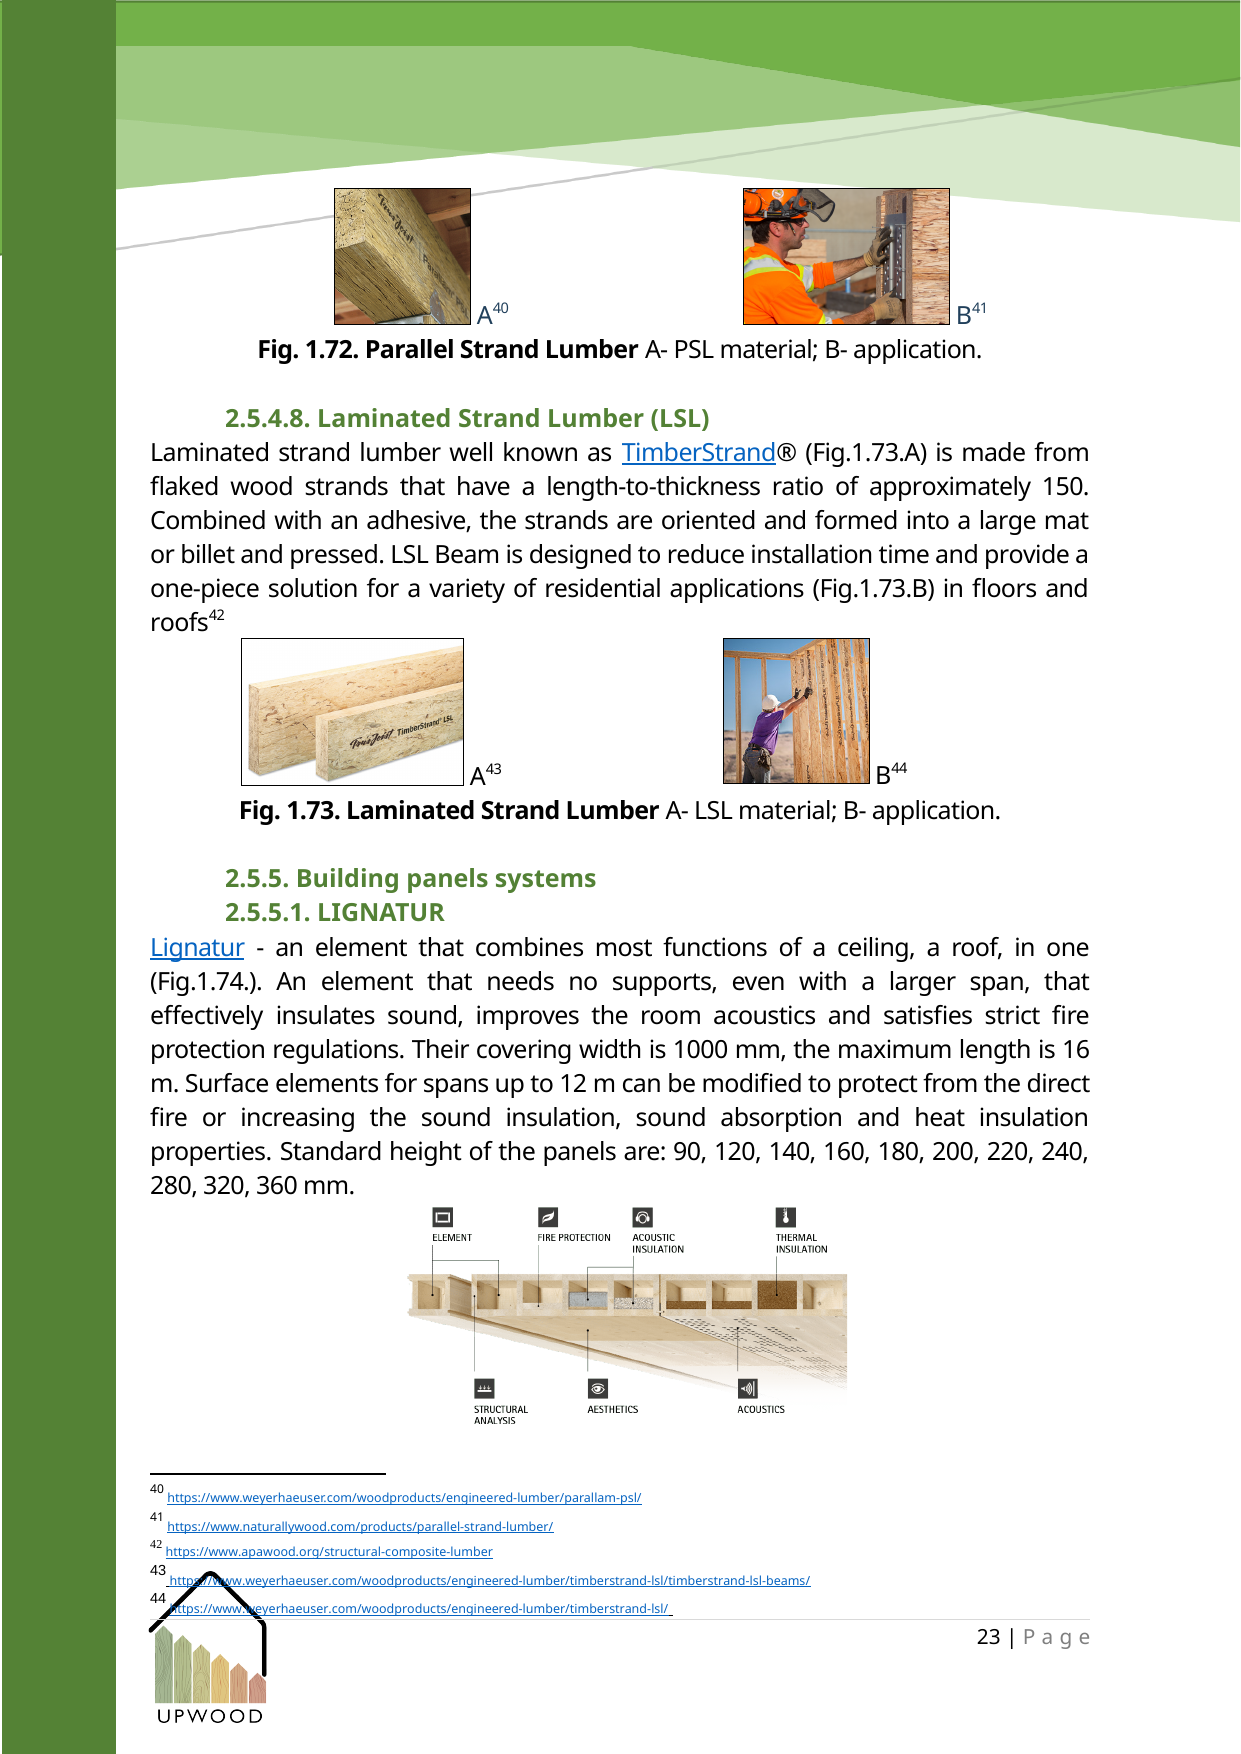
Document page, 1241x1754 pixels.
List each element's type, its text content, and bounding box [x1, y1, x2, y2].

table_header A [150, 639, 594, 793]
table_header A [176, 189, 668, 332]
picture [393, 1201, 848, 1430]
picture [116, 46, 1241, 283]
text Laminated strand lumber well known as TimberStrand® (Fig.1.73.A) is made from flaked wood strands that have a length-to-thickness ratio of approximately 150. Combined with an adhesive, the strands are oriented and formed into a large mat or billet and pressed. LSL Beam is designed to reduce installation time and provide a one-piece solution for a variety of residential applications (Fig.1.73.B) in floors and roofs [150, 434, 1090, 639]
picture [744, 189, 949, 324]
picture [242, 639, 463, 785]
subtitle 2.5.5.1. LIGNATUR [225, 895, 1090, 929]
table_header B [668, 189, 1064, 332]
picture [335, 189, 470, 324]
picture [724, 639, 869, 783]
text Fig. 1.72. Parallel Strand Lumber A- PSL material; B- application. [150, 332, 1090, 366]
text Lignatur - an element that combines most functions of a ceiling, a roof, in one (Fig.1.74.). An element that needs no supports, even with a larger span, that effectively insulates sound, improves the room acoustics and satisfies strict fire protection regulations. Their covering width is 1000 mm, the maximum length is 16 m. Surface elements for spans up to 12 m can be modified to protect from the direct fire or increasing the sound insulation, sound absorption and heat insulation properties. Standard height of the panels are: 90, 120, 140, 160, 180, 200, 220, 240, 280, 320, 360 mm. [150, 929, 1090, 1202]
text Fig. 1.73. Laminated Strand Lumber A- LSL material; B- application. [150, 793, 1090, 827]
picture [148, 1571, 267, 1723]
subtitle 2.5.4.8. Laminated Strand Lumber (LSL) [225, 400, 1090, 434]
subtitle 2.5.5. Building panels systems [225, 861, 1090, 895]
table_header B [594, 639, 1038, 793]
